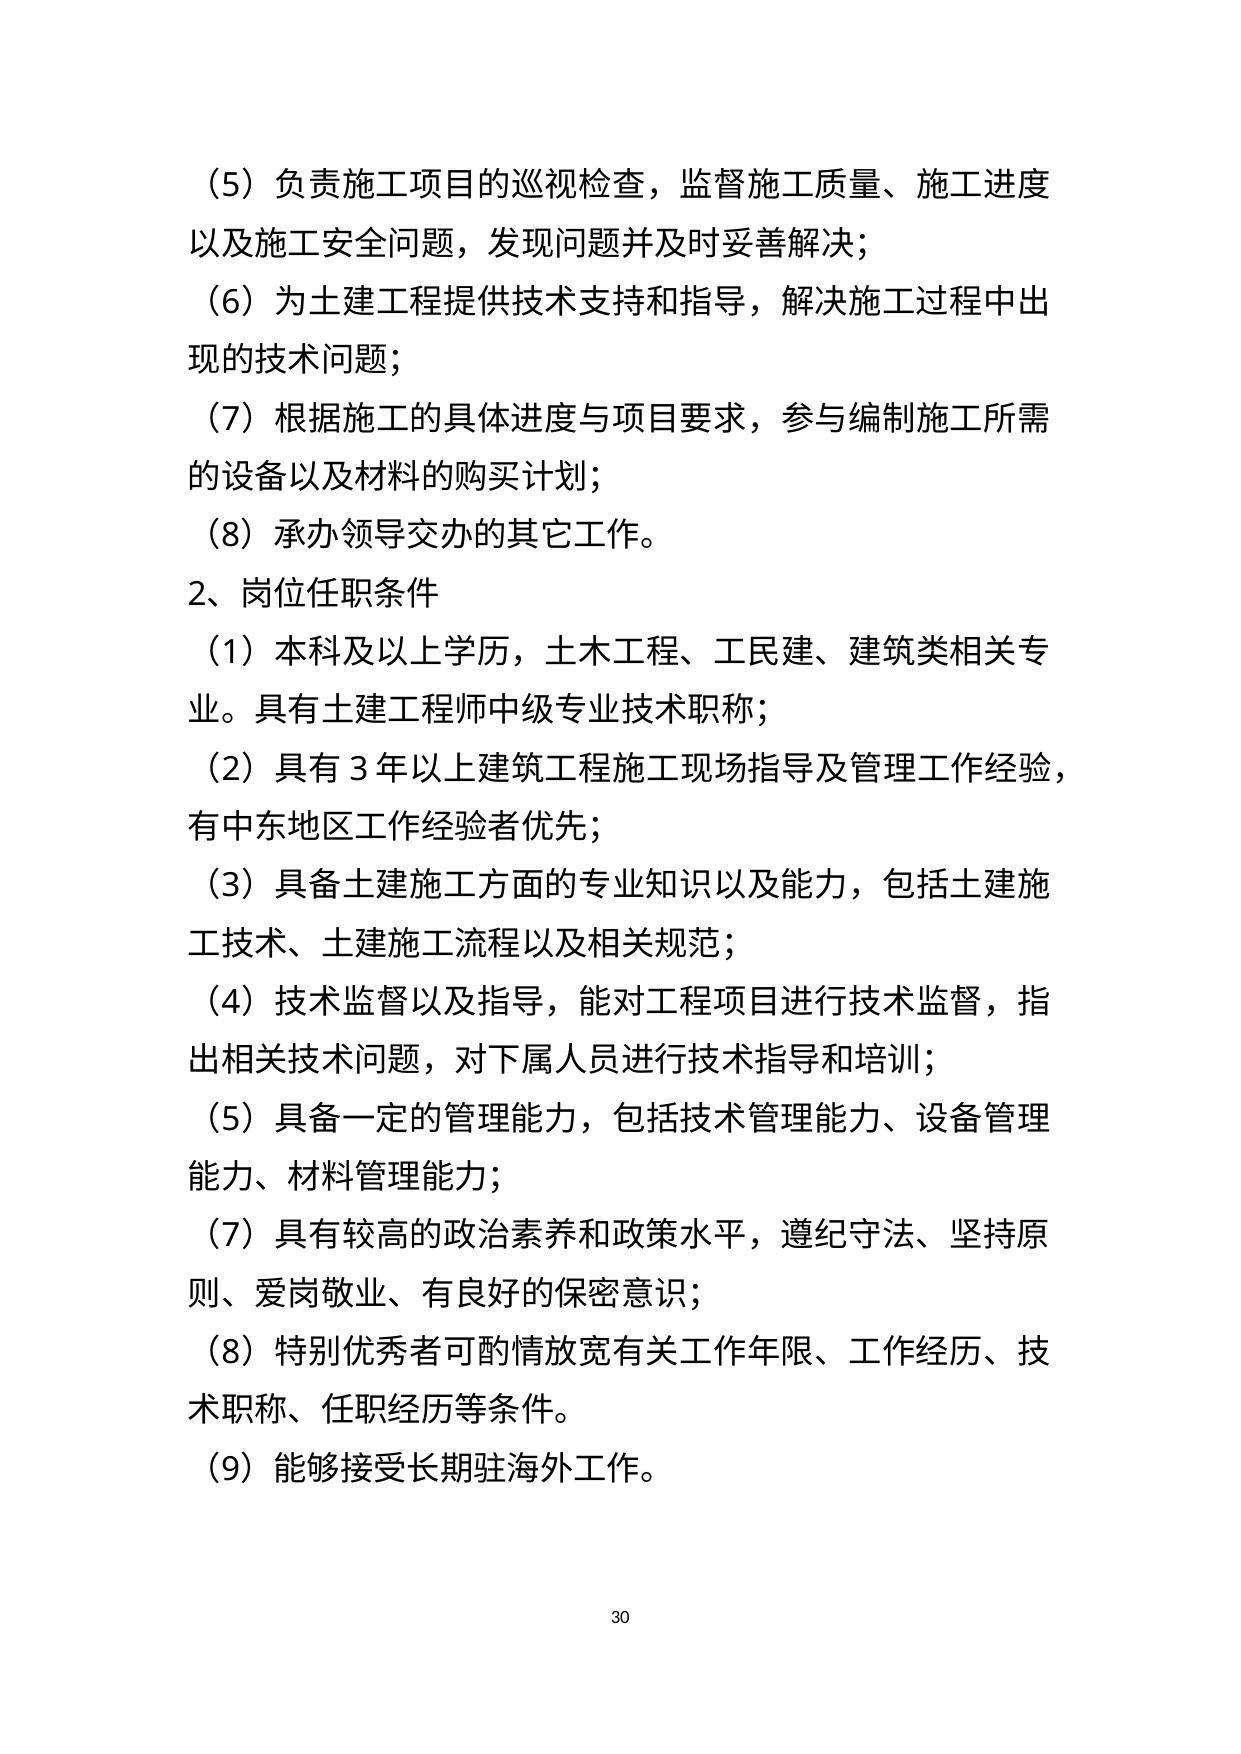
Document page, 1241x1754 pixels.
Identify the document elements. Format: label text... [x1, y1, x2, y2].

text （8）特别优秀者可酌情放宽有关工作年限、工作经历、技术职称、任职经历等条件。 [187, 1317, 1053, 1433]
text （9）能够接受长期驻海外工作。 [187, 1433, 1053, 1492]
text （4）技术监督以及指导，能对工程项目进行技术监督，指出相关技术问题，对下属人员进行技术指导和培训； [187, 967, 1053, 1083]
text （5）具备一定的管理能力，包括技术管理能力、设备管理能力、材料管理能力； [187, 1083, 1053, 1200]
text （8）承办领导交办的其它工作。 [187, 500, 1053, 558]
text （1）本科及以上学历，土木工程、工民建、建筑类相关专业。具有土建工程师中级专业技术职称； [187, 617, 1053, 733]
text （6）为土建工程提供技术支持和指导，解决施工过程中出现的技术问题； [187, 267, 1053, 383]
text （7）具有较高的政治素养和政策水平，遵纪守法、坚持原则、爱岗敬业、有良好的保密意识； [187, 1200, 1053, 1317]
text （5）负责施工项目的巡视检查，监督施工质量、施工进度以及施工安全问题，发现问题并及时妥善解决； [187, 150, 1053, 267]
text （7）根据施工的具体进度与项目要求，参与编制施工所需的设备以及材料的购买计划； [187, 383, 1053, 500]
text （2）具有3年以上建筑工程施工现场指导及管理工作经验，有中东地区工作经验者优先； [187, 733, 1053, 850]
text （3）具备土建施工方面的专业知识以及能力，包括土建施工技术、土建施工流程以及相关规范； [187, 850, 1053, 967]
text 2、岗位任职条件 [187, 558, 1053, 617]
